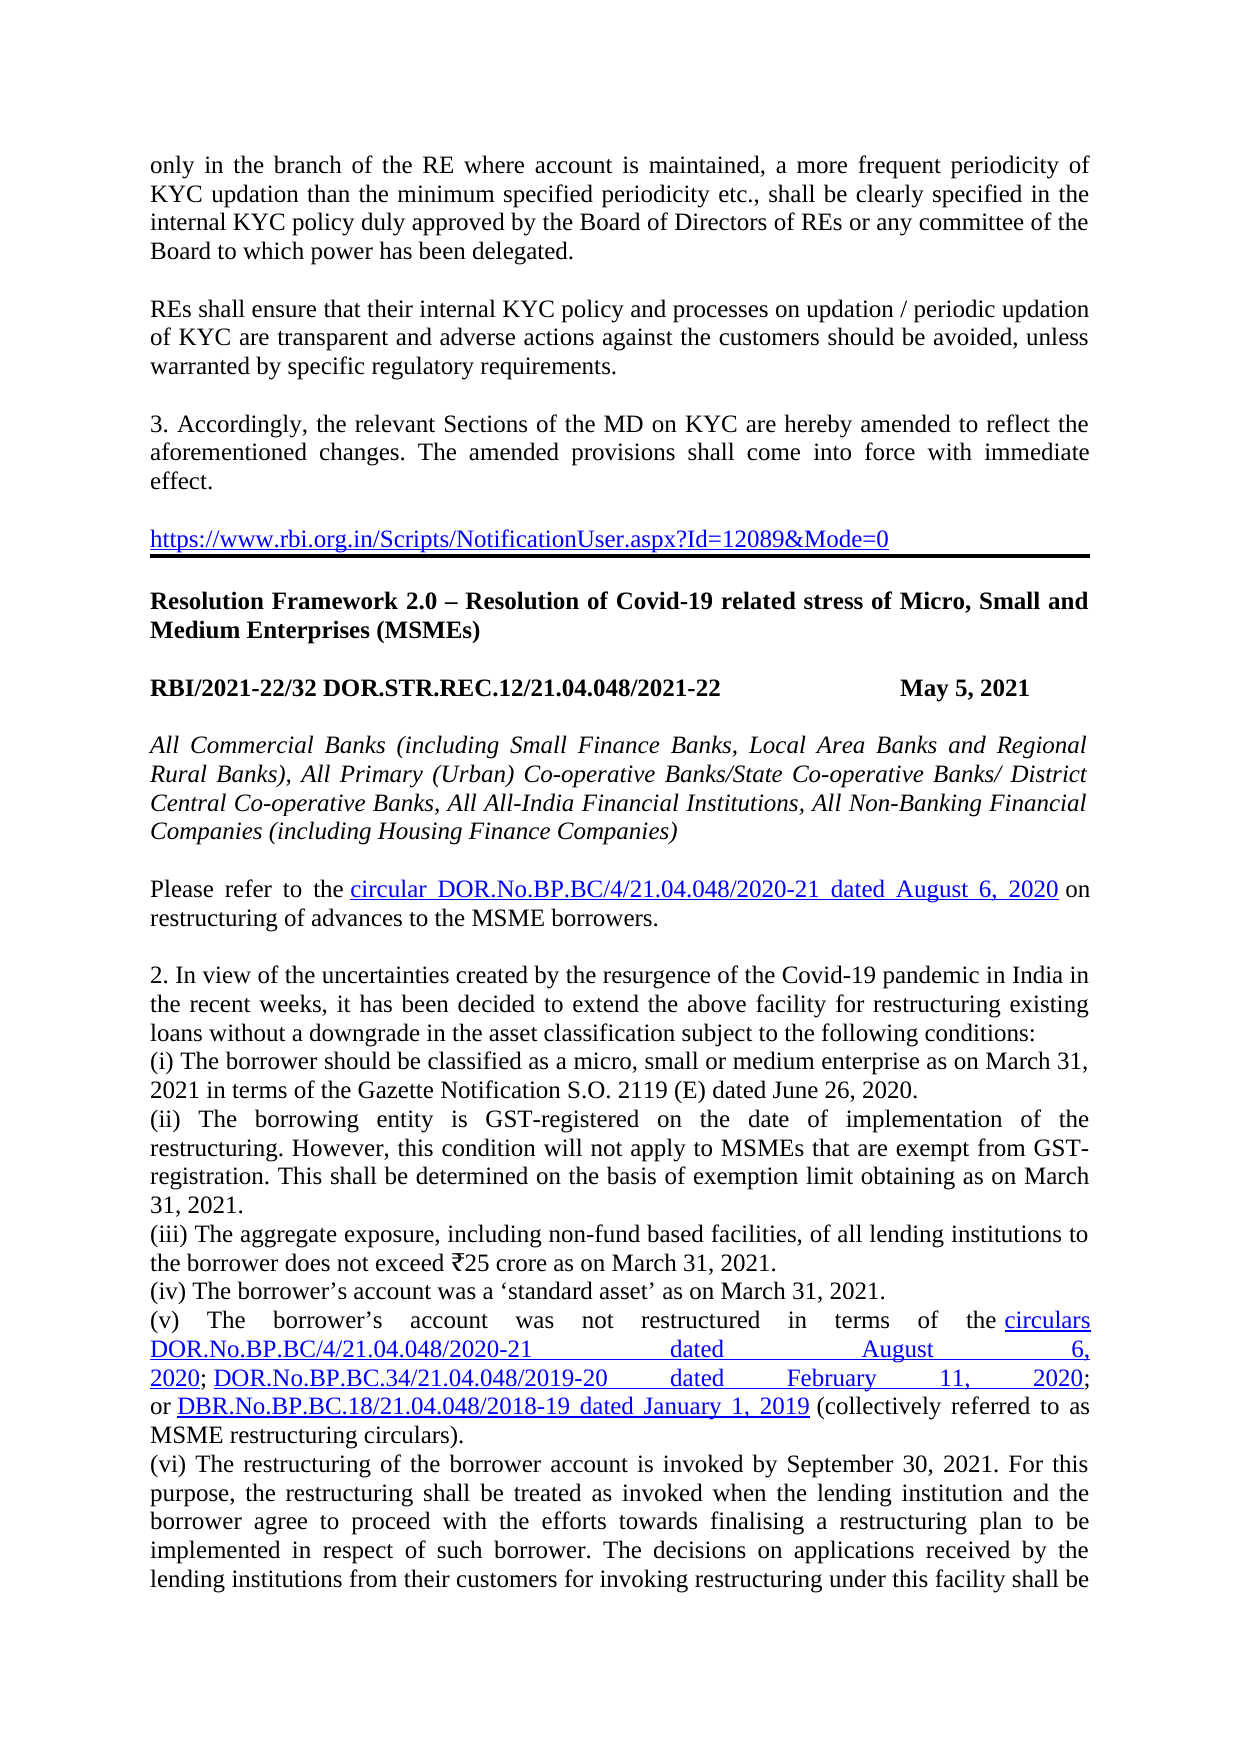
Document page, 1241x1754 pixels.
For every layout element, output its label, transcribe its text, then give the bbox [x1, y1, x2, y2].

text (i) The borrower should be classified as a micro, small or medium enterprise as on March 31, 2021 in terms of the Gazette Notification S.O. 2119 (E) dated June 26, 2020. [150, 1046, 1090, 1104]
text 3. Accordingly, the relevant Sections of the MD on KYC are hereby amended to reflect the aforementioned changes. The amended provisions shall come into force with immediate effect. [150, 409, 1090, 495]
text 2. In view of the uncertainties created by the resurgence of the Covid-19 pandemic in India in the recent weeks, it has been decided to extend the above facility for restructuring existing loans without a downgrade in the asset classification subject to the following conditions: [150, 960, 1090, 1046]
text All Commercial Banks (including Small Finance Banks, Local Area Banks and Regional Rural Banks), All Primary (Urban) Co-operative Banks/State Co-operative Banks/ District Central Co-operative Banks, All All-India Financial Institutions, All Non-Banking Financial Companies (including Housing Finance Companies) [678, 730, 1090, 845]
text (iii) The aggregate exposure, including non-fund based facilities, of all lending institutions to the borrower does not exceed ₹25 crore as on March 31, 2021. [150, 1219, 1090, 1276]
text RBI/2021-22/32 DOR.STR.REC.12/21.04.048/2021-22 May 5, 2021 [150, 673, 1090, 701]
text Please refer to the circular DOR.No.BP.BC/4/21.04.048/2020-21 dated August 6, 2020 on restructuring of advances to the MSME borrowers. [150, 874, 1090, 931]
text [150, 150, 1090, 265]
text REs shall ensure that their internal KYC policy and processes on updation / periodic updation of KYC are transparent and adverse actions against the customers should be avoided, unless warranted by specific regulatory requirements. [150, 294, 1090, 380]
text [150, 1449, 1090, 1593]
text Resolution Framework 2.0 – Resolution of Covid-19 related stress of Micro, Small and Medium Enterprises (MSMEs) [150, 586, 1090, 644]
text (v) The borrower’s account was not restructured in terms of the circulars DOR.No.BP.BC/4/21.04.048/2020-21 dated August 6, 2020; DOR.No.BP.BC.34/21.04.048/2019-20 dated February 11, 2020; or DBR.No.BP.BC.18/21.04.048/2018-19 dated January 1, 2019 (collectively referred to as MSME restructuring circulars). [150, 1360, 1090, 1449]
text (v) The borrower’s account was not restructured in terms of the circulars DOR.No.BP.BC/4/21.04.048/2020-21 dated August 6, 2020; DOR.No.BP.BC.34/21.04.048/2019-20 dated February 11, 2020; or DBR.No.BP.BC.18/21.04.048/2018-19 dated January 1, 2019 (collectively referred to as MSME restructuring circulars). [150, 1305, 1090, 1359]
text (ii) The borrowing entity is GST-registered on the date of implementation of the restructuring. However, this condition will not apply to MSMEs that are exempt from GST-registration. This shall be determined on the basis of exemption limit obtaining as on March 31, 2021. [150, 1104, 1090, 1219]
text (iv) The borrower’s account was a ‘standard asset’ as on March 31, 2021. [150, 1276, 1090, 1305]
text https://www.rbi.org.in/Scripts/NotificationUser.aspx?Id=12089&Mode=0 [150, 524, 1090, 554]
